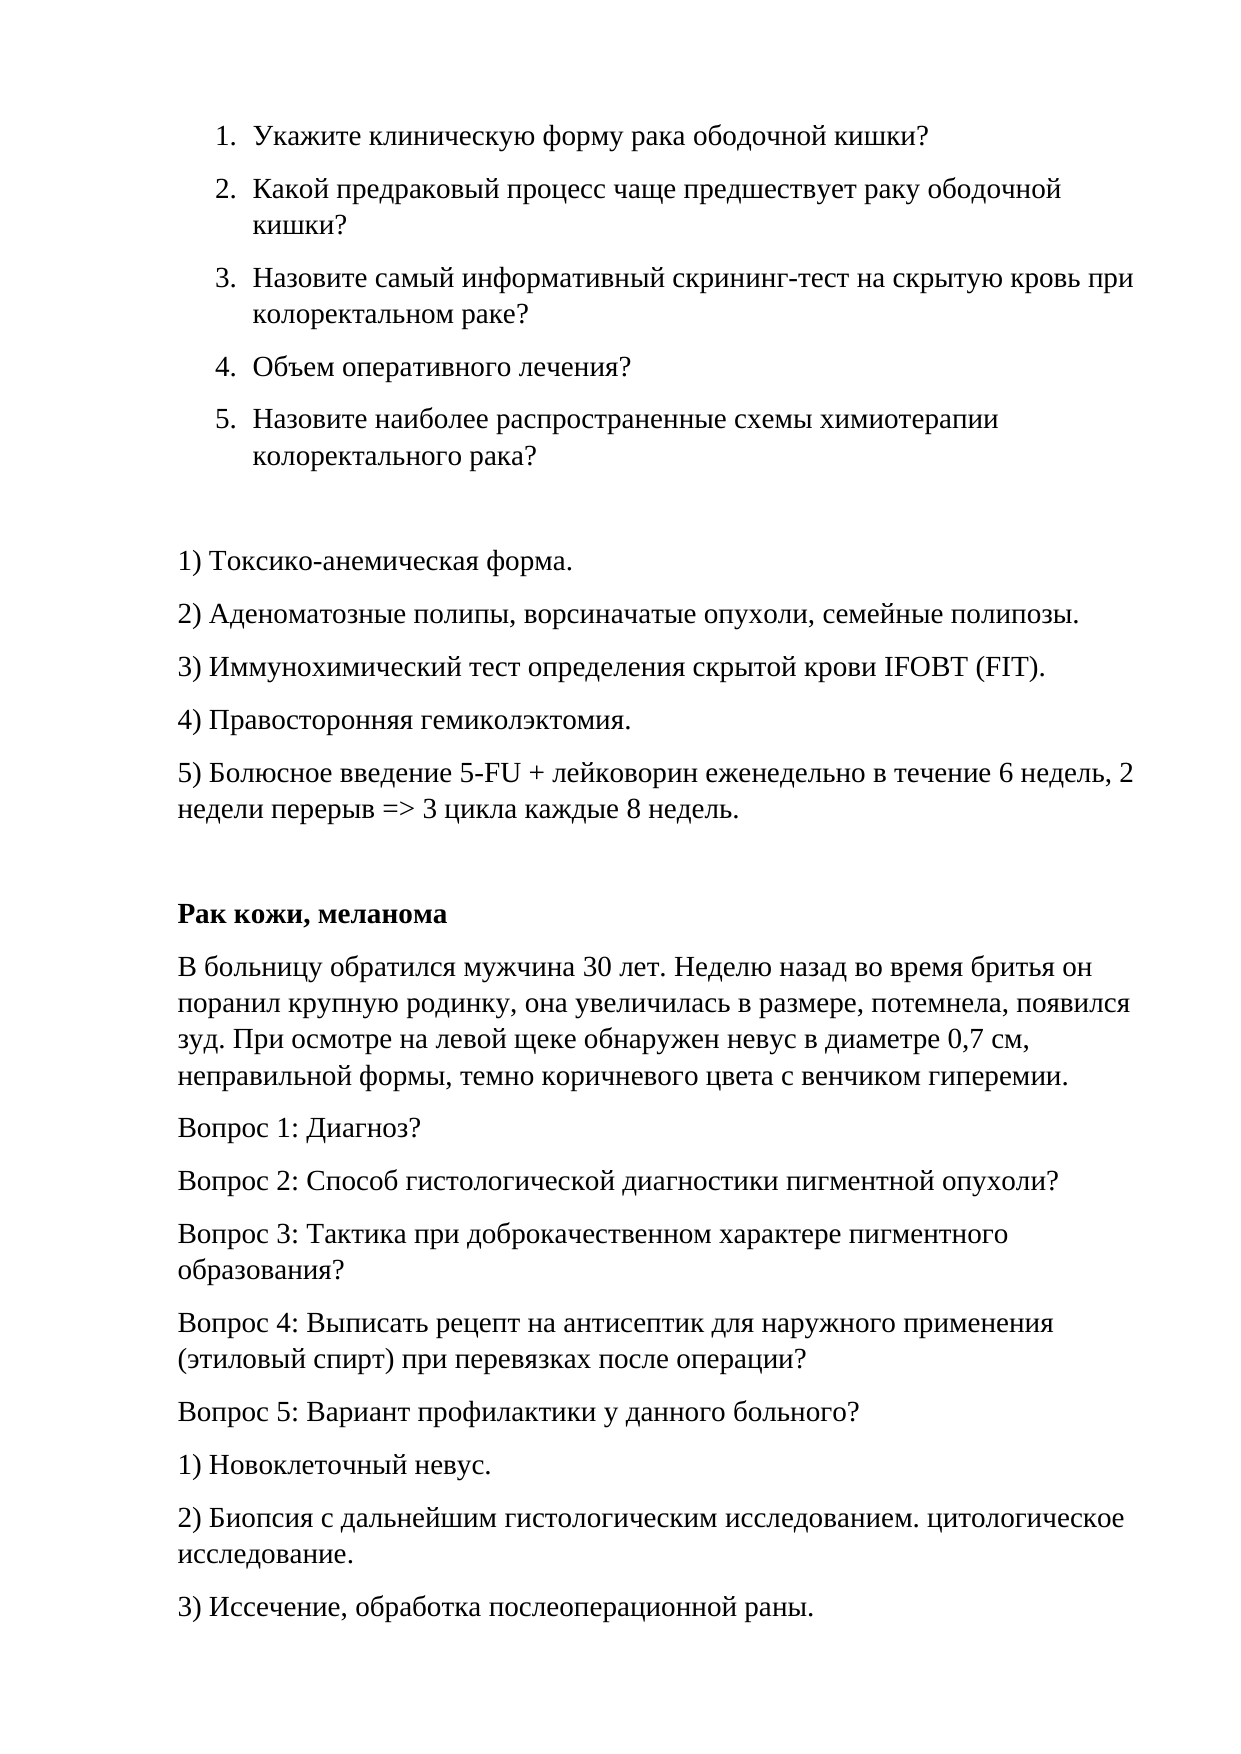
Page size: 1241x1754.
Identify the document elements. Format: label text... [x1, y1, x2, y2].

list Назовите самый информативный скрининг-тест на скрытую кровь при колоректальном раке? [215, 260, 1152, 329]
text 3) Иссечение, обработка послеоперационной раны. [177, 1589, 1152, 1622]
text 2) Аденоматозные полипы, ворсиначатые опухоли, семейные полипозы. [177, 596, 1152, 630]
text 1) Новоклеточный невус. [177, 1447, 1152, 1480]
text 2) Биопсия с дальнейшим гистологическим исследованием. цитологическое исследование. [177, 1500, 1152, 1569]
text 1) Токсико-анемическая форма. [177, 543, 1152, 577]
text Вопрос 3: Тактика при доброкачественном характере пигментного образования? [177, 1216, 1152, 1286]
list Объем оперативного лечения? [215, 349, 1152, 382]
text Рак кожи, меланома [177, 896, 1152, 930]
text В больницу обратился мужчина 30 лет. Неделю назад во время бритья он поранил крупную родинку, она увеличилась в размере, потемнела, появился зуд. При осмотре на левой щеке обнаружен невус в диаметре 0,7 см, неправильной формы, темно коричневого цвета с венчиком гиперемии. [177, 949, 1152, 1091]
text Вопрос 4: Выписать рецепт на антисептик для наружного применения (этиловый спирт) при перевязках после операции? [177, 1305, 1152, 1375]
text Вопрос 5: Вариант профилактики у данного больного? [177, 1394, 1152, 1428]
list Укажите клиническую форму рака ободочной кишки? [215, 118, 1152, 152]
list Какой предраковый процесс чаще предшествует раку ободочной кишки? [215, 171, 1152, 241]
text Вопрос 1: Диагноз? [177, 1111, 1152, 1144]
text 3) Иммунохимический тест определения скрытой крови IFOBT (FIT). [177, 649, 1152, 683]
text Вопрос 2: Способ гистологической диагностики пигментной опухоли? [177, 1163, 1152, 1197]
list Назовите наиболее распространенные схемы химиотерапии колоректального рака? [215, 402, 1152, 471]
text 4) Правосторонняя гемиколэктомия. [177, 702, 1152, 735]
text 5) Болюсное введение 5-FU + лейковорин еженедельно в течение 6 недель, 2 недели перерыв => 3 цикла каждые 8 недель. [177, 755, 1152, 824]
